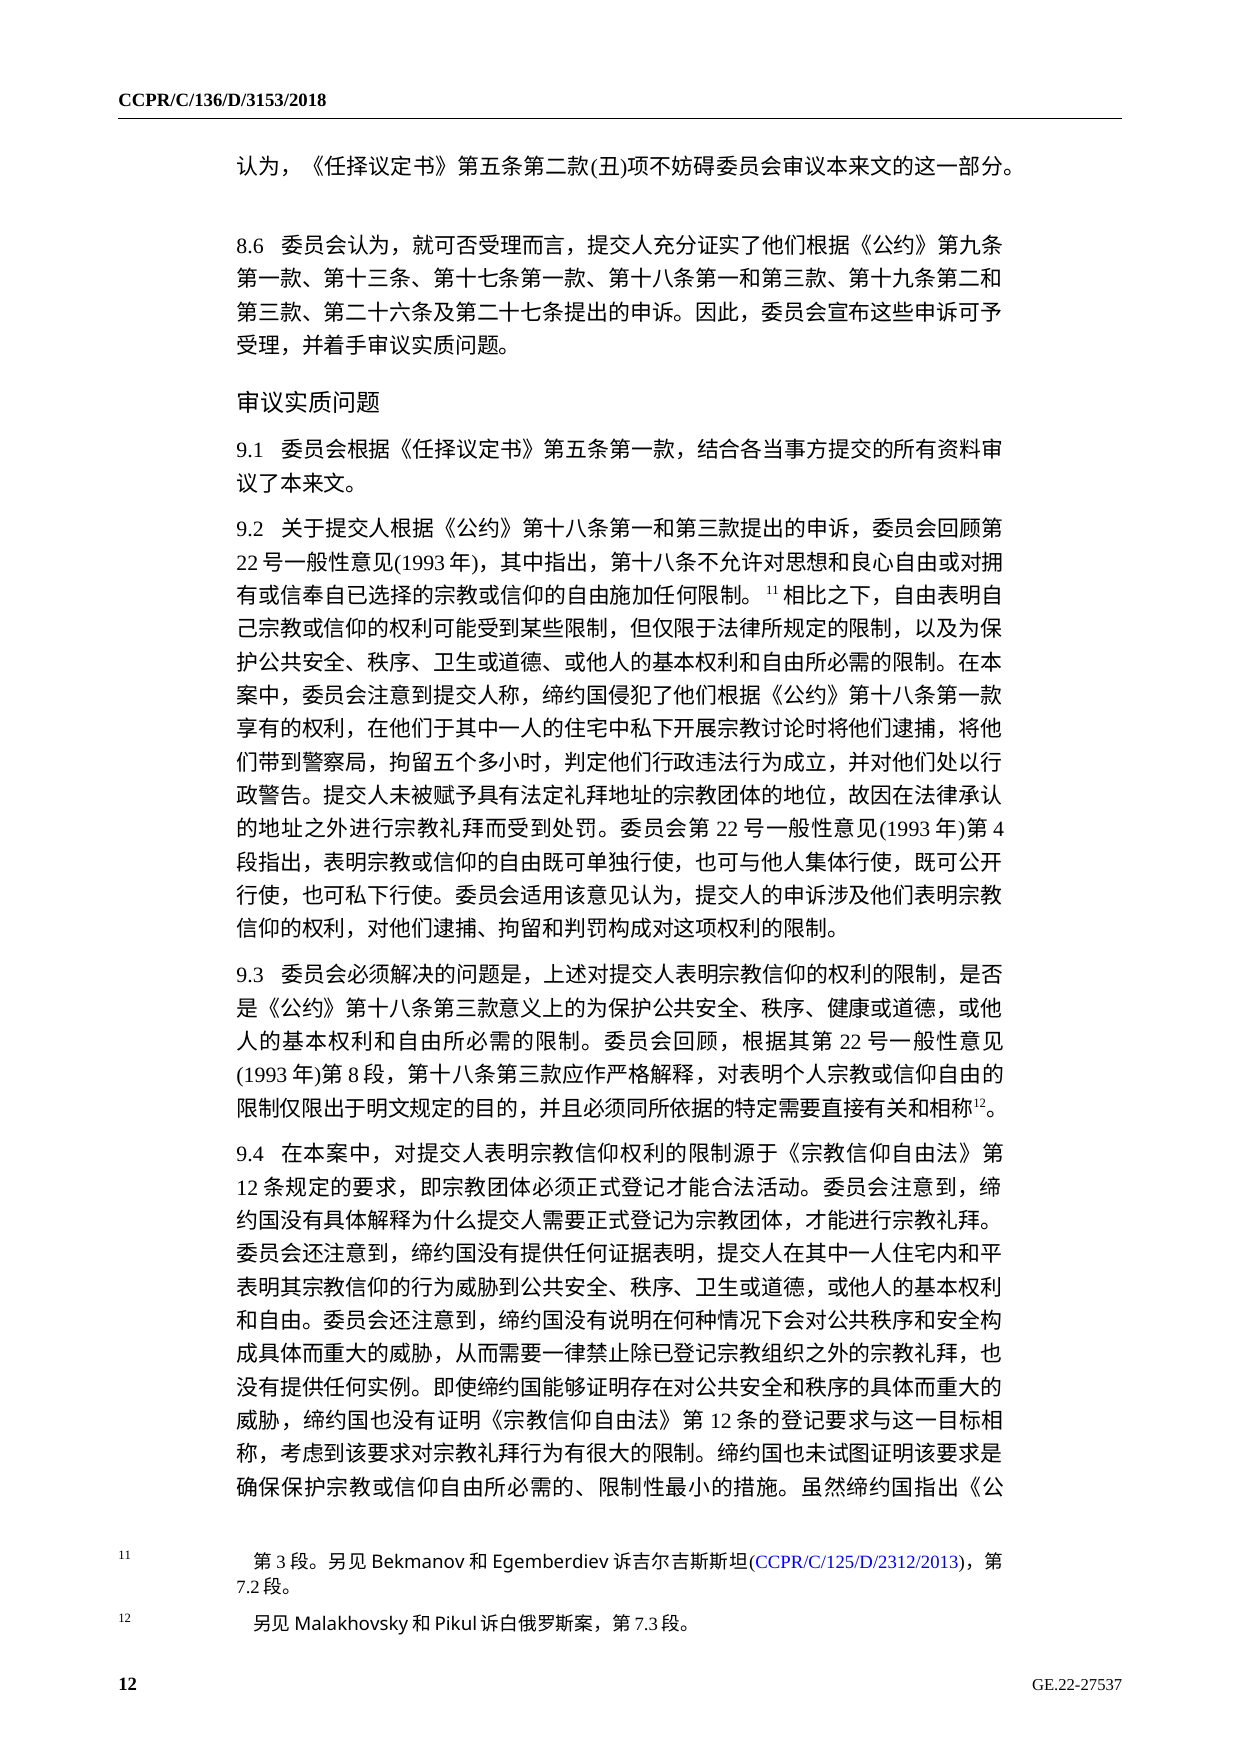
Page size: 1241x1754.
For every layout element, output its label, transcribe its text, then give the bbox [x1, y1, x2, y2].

text 9.1 委员会根据《任择议定书》第五条第一款，结合各当事方提交的所有资料审议了本来文。 [236, 431, 1004, 498]
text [236, 1135, 1004, 1502]
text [236, 148, 1004, 214]
text 8.6 委员会认为，就可否受理而言，提交人充分证实了他们根据《公约》第九条第一款、第十三条、第十七条第一款、第十八条第一和第三款、第十九条第二和第三款、第二十六条及第二十七条提出的申诉。因此，委员会宣布这些申诉可予受理，并着手审议实质问题。 [236, 227, 1004, 360]
text 9.2 关于提交人根据《公约》第十八条第一和第三款提出的申诉，委员会回顾第22号一般性意见(1993年)，其中指出，第十八条不允许对思想和良心自由或对拥有或信奉自已选择的宗教或信仰的自由施加任何限制。 相比之下，自由表明自己宗教或信仰的权利可能受到某些限制，但仅限于法律所规定的限制，以及为保护公共安全、秩序、卫生或道德、或他人的基本权利和自由所必需的限制。在本案中，委员会注意到提交人称，缔约国侵犯了他们根据《公约》第十八条第一款享有的权利，在他们于其中一人的住宅中私下开展宗教讨论时将他们逮捕，将他们带到警察局，拘留五个多小时，判定他们行政违法行为成立，并对他们处以行政警告。提交人未被赋予具有法定礼拜地址的宗教团体的地位，故因在法律承认的地址之外进行宗教礼拜而受到处罚。委员会第22号一般性意见(1993年)第4段指出，表明宗教或信仰的自由既可单独行使，也可与他人集体行使，既可公开行使，也可私下行使。委员会适用该意见认为，提交人的申诉涉及他们表明宗教信仰的权利，对他们逮捕、拘留和判罚构成对这项权利的限制。 [236, 510, 1004, 943]
text 9.3 委员会必须解决的问题是，上述对提交人表明宗教信仰的权利的限制，是否是《公约》第十八条第三款意义上的为保护公共安全、秩序、健康或道德，或他人的基本权利和自由所必需的限制。委员会回顾，根据其第22号一般性意见(1993年)第8段，第十八条第三款应作严格解释，对表明个人宗教或信仰自由的限制仅限出于明文规定的目的，并且必须同所依据的特定需要直接有关和相称。 [236, 956, 1004, 1123]
text 审议实质问题 [118, 385, 1004, 418]
